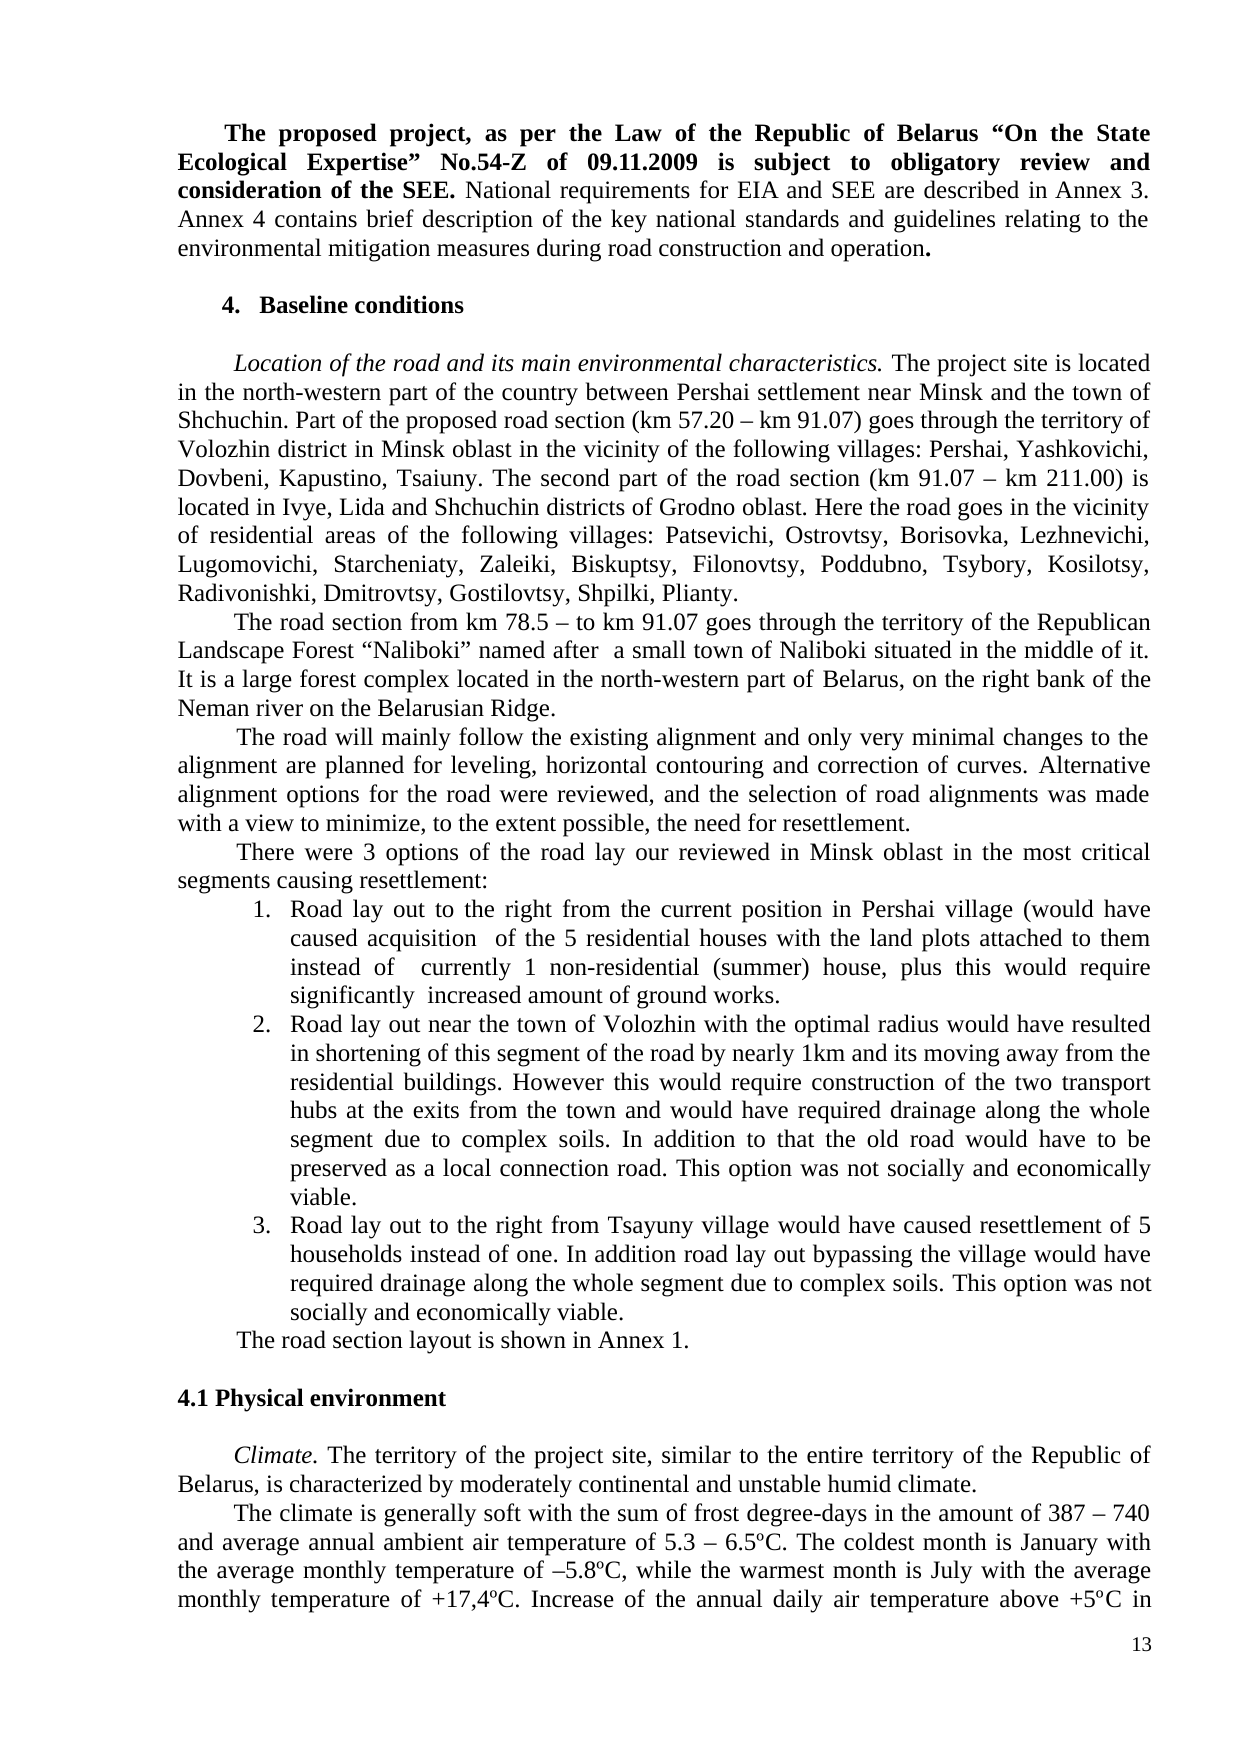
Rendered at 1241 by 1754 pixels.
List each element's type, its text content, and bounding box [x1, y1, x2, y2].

text The road section from km 78.5 – to km 91.07 goes through the territory of the Republican Landscape Forest “Naliboki” named after a small town of Naliboki situated in the middle of it. It is a large forest complex located in the north-western part of Belarus, on the right bank of the Neman river on the Belarusian Ridge. [177, 607, 1152, 722]
text The road will mainly follow the existing alignment and only very minimal changes to the alignment are planned for leveling, horizontal contouring and correction of curves. Alternative alignment options for the road were reviewed, and the selection of road alignments was made with a view to minimize, to the extent possible, the need for resettlement. [177, 722, 1151, 837]
text Location of the road and its main environmental characteristics. The project site is located in the north-western part of the country between Pershai settlement near Minsk and the town of Shchuchin. Part of the proposed road section (km 57.20 – km 91.07) goes through the territory of Volozhin district in Minsk oblast in the vicinity of the following villages: Pershai, Yashkovichi, Dovbeni, Kapustino, Tsaiuny. The second part of the road section (km 91.07 – km 211.00) is located in Ivye, Lida and Shchuchin districts of Grodno oblast. Here the road goes in the vicinity of residential areas of the following villages: Patsevichi, Ostrovtsy, Borisovka, Lezhnevichi, Lugomovichi, Starcheniaty, Zaleiki, Biskuptsy, Filonovtsy, Poddubno, Tsybory, Kosilotsy, Radivonishki, Dmitrovtsy, Gostilovtsy, Shpilki, Plianty. [177, 348, 1151, 607]
subtitle Baseline conditions [222, 291, 1151, 319]
text Climate. The territory of the project site, similar to the entire territory of the Republic of Belarus, is characterized by moderately continental and unstable humid climate. [177, 1441, 1152, 1498]
list Road lay out to the right from Tsayuny village would have caused resettlement of 5 households instead of one. In addition road lay out bypassing the village would have required drainage along the whole segment due to complex soils. This option was not socially and economically viable. [252, 1211, 1152, 1326]
list Road lay out near the town of Volozhin with the optimal radius would have resulted in shortening of this segment of the road by nearly 1km and its moving away from the residential buildings. However this would require construction of the two transport hubs at the exits from the town and would have required drainage along the whole segment due to complex soils. In addition to that the old road would have to be preserved as a local connection road. This option was not socially and economically viable. [252, 1009, 1152, 1211]
text 4.1 Physical environment [177, 1383, 1151, 1412]
text The road section layout is shown in Annex 1. [177, 1326, 1151, 1354]
text There were 3 options of the road lay our reviewed in Minsk oblast in the most critical segments causing resettlement: [177, 837, 1152, 894]
list Road lay out to the right from the current position in Pershai village (would have caused acquisition of the 5 residential houses with the land plots attached to them instead of currently 1 non-residential (summer) house, plus this would require significantly increased amount of ground works. [252, 894, 1152, 1009]
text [177, 1498, 1152, 1613]
subtitle The proposed project, as per the Law of the Republic of Belarus “On the State Ecological Expertise” No.54-Z of 09.11.2009 is subject to obligatory review and consideration of the SEE. National requirements for EIA and SEE are described in Annex 3. Annex 4 contains brief description of the key national standards and guidelines relating to the environmental mitigation measures during road construction and operation. [177, 118, 1151, 262]
